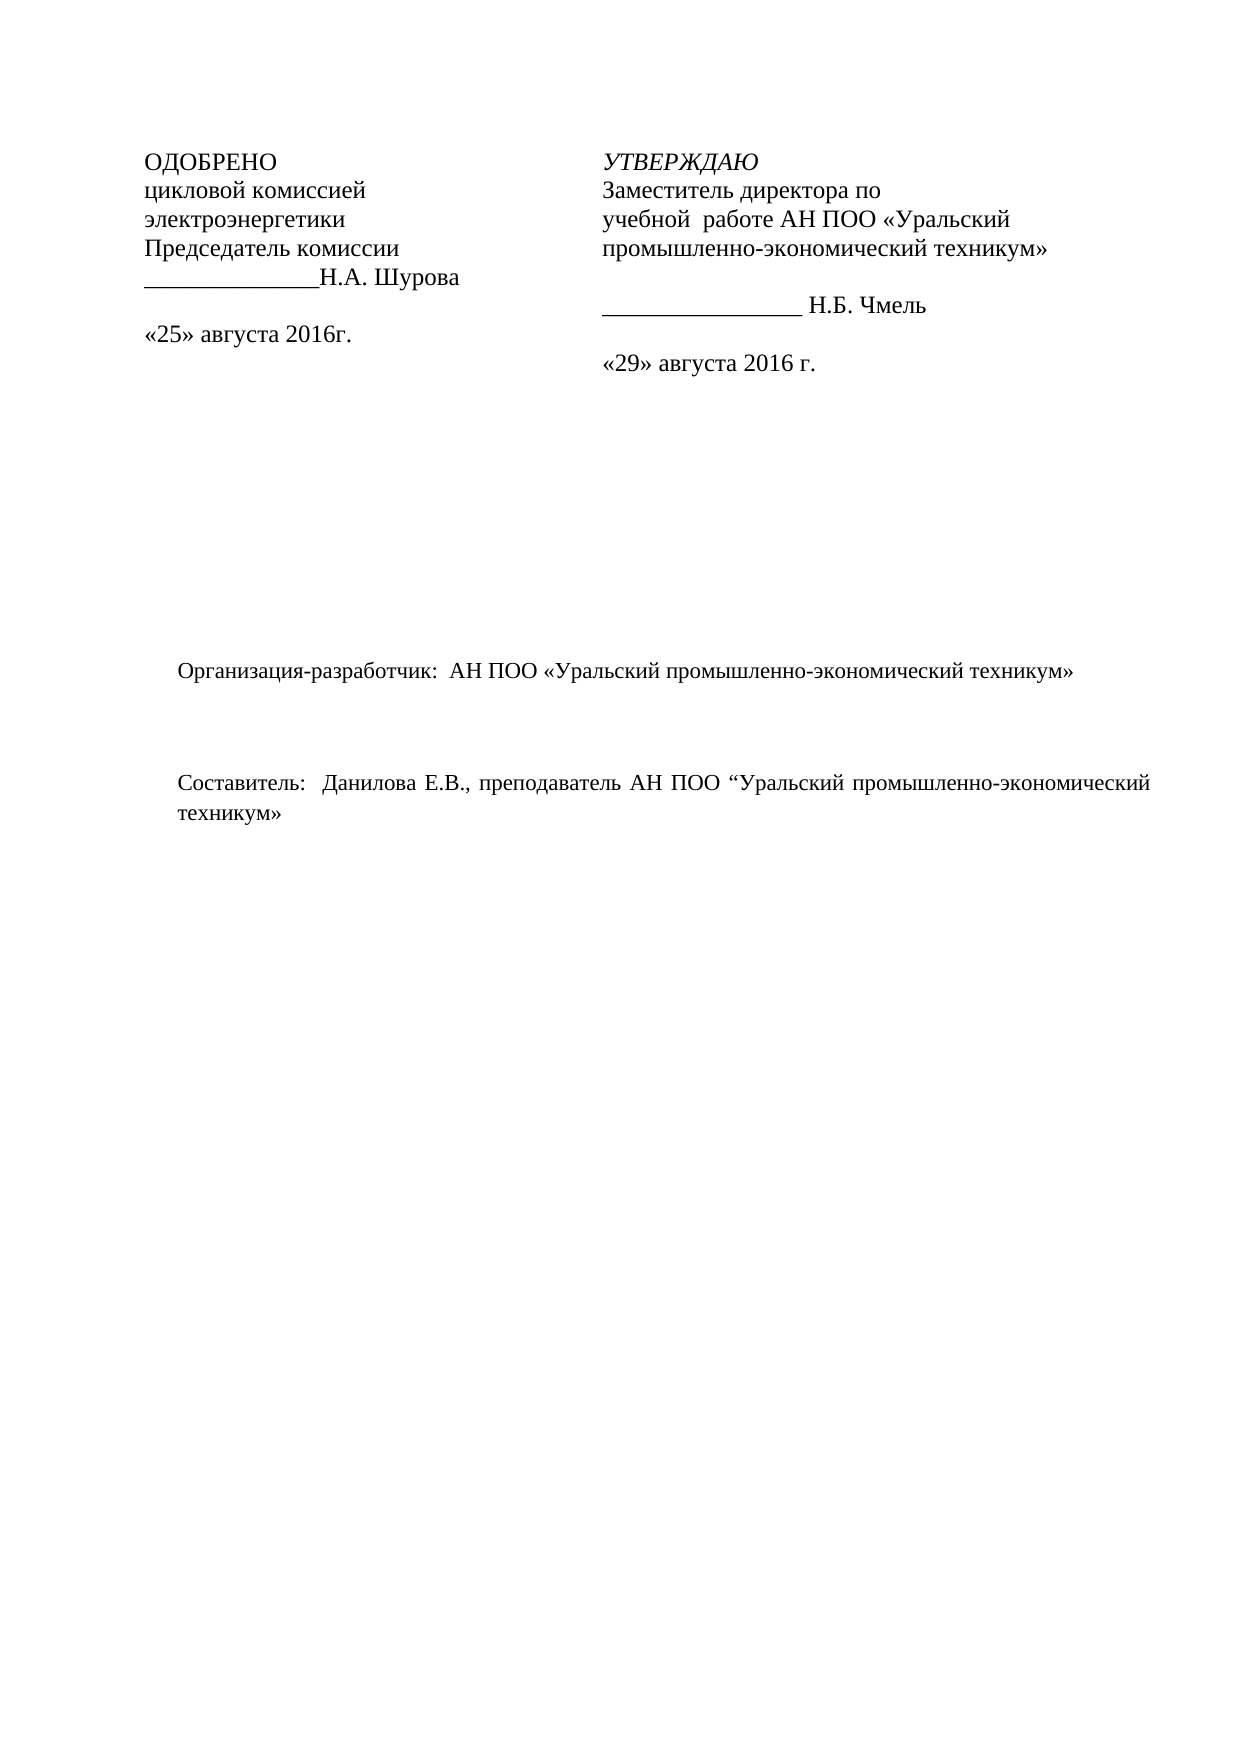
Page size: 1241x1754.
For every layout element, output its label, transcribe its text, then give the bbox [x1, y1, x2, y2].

table_header УТВЕРЖДАЮ Заместитель директора по учебной работе АН ПОО «Уральский промышленно-экономический техникум» ________________ Н.Б. Чмель «29» августа 2016 г. [591, 118, 1172, 604]
table_header ОДОБРЕНО цикловой комиссией электроэнергетики Председатель комиссии ______________Н.А. Шурова «25» августа 2016г. [133, 118, 591, 604]
text Составитель: Данилова Е.В., преподаватель АН ПОО “Уральский промышленно-экономический техникум» [177, 769, 1152, 825]
text Организация-разработчик: АН ПОО «Уральский промышленно-экономический техникум» [177, 657, 1152, 684]
